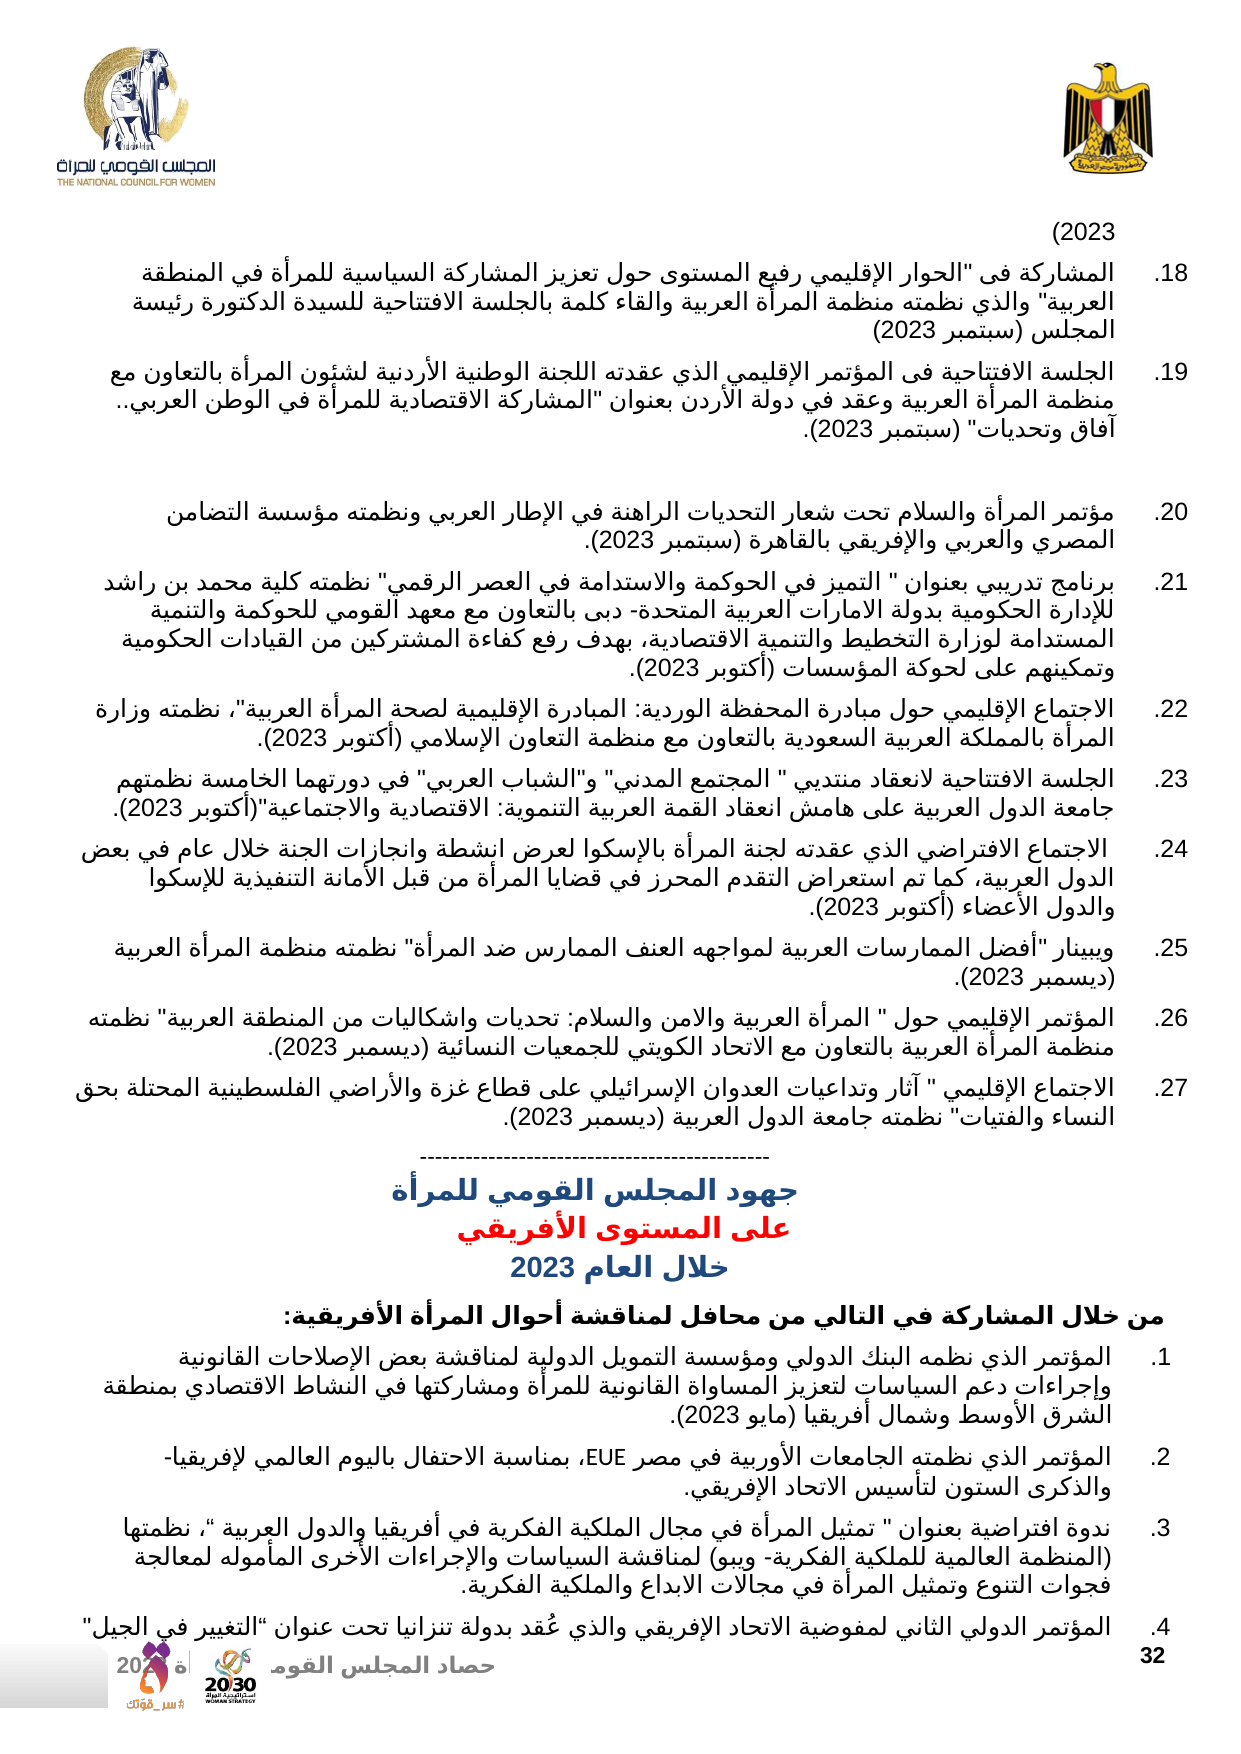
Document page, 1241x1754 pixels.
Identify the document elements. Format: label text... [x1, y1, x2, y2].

text من خلال المشاركة في التالي من محافل لمناقشة أحوال المرأة الأفريقية: [75, 1301, 1165, 1330]
list المؤتمر الذي نظمته الجامعات الأوربية في مصر EUE، بمناسبة الاحتفال باليوم العالمي لإفريقيا- والذكرى الستون لتأسيس الاتحاد الإفريقي. [75, 1441, 1149, 1500]
list المشاركة فى "الحوار الإقليمي رفيع المستوى حول تعزيز المشاركة السياسية للمرأة في المنطقة العربية" والذي نظمته منظمة المرأة العربية والقاء كلمة بالجلسة الافتتاحية للسيدة الدكتورة رئيسة المجلس (سبتمبر 2023) [75, 258, 1153, 344]
list الجلسة الافتتاحية فى المؤتمر الإقليمي الذي عقدته اللجنة الوطنية الأردنية لشئون المرأة بالتعاون مع منظمة المرأة العربية وعقد في دولة الأردن بعنوان "المشاركة الاقتصادية للمرأة في الوطن العربي.. آفاق وتحديات" (سبتمبر 2023). [75, 356, 1153, 443]
list الاجتماع الافتراضي الذي عقدته لجنة المرأة بالإسكوا لعرض انشطة وانجازات الجنة خلال عام في بعض الدول العربية، كما تم استعراض التقدم المحرز في قضايا المرأة من قبل الأمانة التنفيذية للإسكوا والدول الأعضاء (أكتوبر 2023). [75, 834, 1153, 920]
list الاجتماع الإقليمي " آثار وتداعيات العدوان الإسرائيلي على قطاع غزة والأراضي الفلسطينية المحتلة بحق النساء والفتيات" نظمته جامعة الدول العربية (ديسمبر 2023). [75, 1073, 1153, 1130]
list الجلسة الافتتاحية لانعقاد منتديي " المجتمع المدني" و"الشباب العربي" في دورتهما الخامسة نظمتهم جامعة الدول العربية على هامش انعقاد القمة العربية التنموية: الاقتصادية والاجتماعية"(أكتوبر 2023). [75, 764, 1153, 821]
list مؤتمر المرأة والسلام تحت شعار التحديات الراهنة في الإطار العربي ونظمته مؤسسة التضامن المصري والعربي والإفريقي بالقاهرة (سبتمبر 2023). [75, 496, 1153, 554]
list الاجتماع الإقليمي حول مبادرة المحفظة الوردية: المبادرة الإقليمية لصحة المرأة العربية"، نظمته وزارة المرأة بالمملكة العربية السعودية بالتعاون مع منظمة التعاون الإسلامي (أكتوبر 2023). [75, 694, 1153, 751]
picture [55, 36, 217, 195]
picture [1060, 61, 1155, 174]
text خلال العام 2023 [75, 1250, 1165, 1283]
list الاجتماع الاستثنائي للجنة المرأة العربية على المستوى الوزاري برئاسة جمهورية العراق (أغسطس 2023) [75, 216, 1153, 245]
list المؤتمر الذي نظمه البنك الدولي ومؤسسة التمويل الدولية لمناقشة بعض الإصلاحات القانونية وإجراءات دعم السياسات لتعزيز المساواة القانونية للمرأة ومشاركتها في النشاط الاقتصادي بمنطقة الشرق الأوسط وشمال أفريقيا (مايو 2023). [75, 1342, 1150, 1428]
list المؤتمر الإقليمي حول " المرأة العربية والامن والسلام: تحديات واشكاليات من المنطقة العربية" نظمته منظمة المرأة العربية بالتعاون مع الاتحاد الكويتي للجمعيات النسائية (ديسمبر 2023). [75, 1003, 1153, 1060]
picture [120, 1640, 271, 1723]
text جهود المجلس القومي للمرأة [75, 1173, 1116, 1206]
list برنامج تدريبي بعنوان " التميز في الحوكمة والاستدامة في العصر الرقمي" نظمته كلية محمد بن راشد للإدارة الحكومية بدولة الامارات العربية المتحدة- دبى بالتعاون مع معهد القومي للحوكمة والتنمية المستدامة لوزارة التخطيط والتنمية الاقتصادية، بهدف رفع كفاءة المشتركين من القيادات الحكومية وتمكينهم على لحوكة المؤسسات (أكتوبر 2023). [75, 566, 1153, 681]
list ندوة افتراضية بعنوان " تمثيل المرأة في مجال الملكية الفكرية في أفريقيا والدول العربية “، نظمتها (المنظمة العالمية للملكية الفكرية- ويبو) لمناقشة السياسات والإجراءات الأخرى المأموله لمعالجة فجوات التنوع وتمثيل المرأة في مجالات الابداع والملكية الفكرية. [75, 1513, 1149, 1599]
list ---------------------------------------------- [75, 1143, 1116, 1169]
text على المستوى الأفريقي [75, 1211, 1165, 1245]
list ويبينار "أفضل الممارسات العربية لمواجهه العنف الممارس ضد المرأة" نظمته منظمة المرأة العربية (ديسمبر 2023). [75, 933, 1153, 990]
